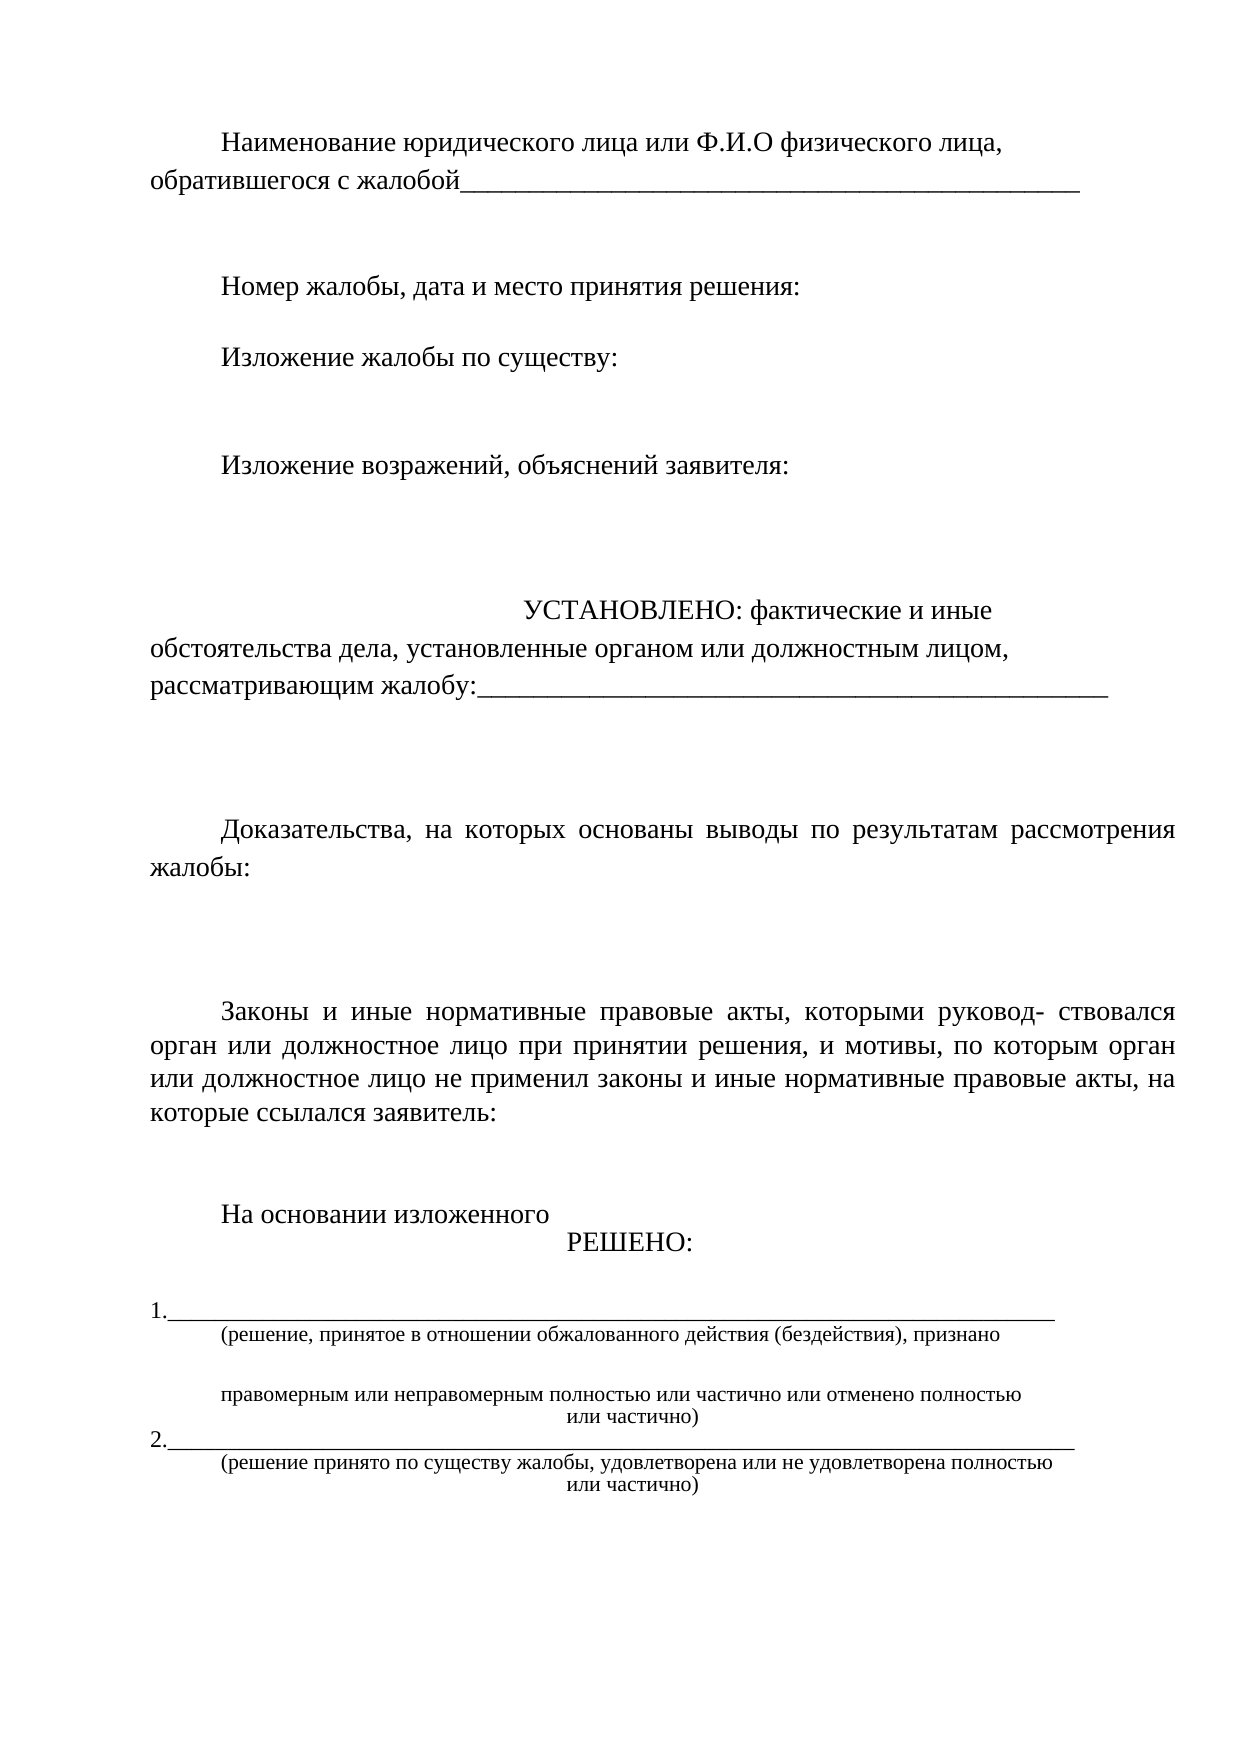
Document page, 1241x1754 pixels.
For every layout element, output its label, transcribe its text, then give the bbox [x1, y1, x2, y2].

text На основании изложенного [150, 1201, 1181, 1229]
text 2. [150, 1428, 1181, 1452]
text (решение принято по существу жалобы, удовлетворена или не удовлетворена полностью [150, 1452, 1181, 1474]
text Наименование юридического лица или Ф.И.О физического лица, обратившегося с жалобой [150, 122, 1177, 197]
text Номер жалобы, дата и место принятия решения: [150, 273, 1181, 301]
text (решение, принятое в отношении обжалованного действия (бездействия), признано [150, 1323, 1181, 1345]
text РЕШЕНО: [566, 1229, 1181, 1257]
text Изложение возражений, объяснений заявителя: [150, 452, 1181, 480]
text Изложение жалобы по существу: [150, 344, 1181, 372]
text Доказательства, на которых основаны выводы по результатам рассмотрения жалобы: [150, 808, 1177, 884]
text или частично) [566, 1474, 1181, 1496]
text правомерным или неправомерным полностью или частично или отменено полностью [150, 1384, 1181, 1406]
text Законы и иные нормативные правовые акты, которыми руковод- ствовался орган или должностное лицо при принятии решения, и мотивы, по которым орган или должностное лицо не применил законы и иные нормативные правовые акты, на которые ссылался заявитель: [150, 994, 1177, 1128]
text или частично) [566, 1406, 1181, 1428]
text 1. [150, 1299, 1181, 1323]
text УСТАНОВЛЕНО: фактические и иные обстоятельства дела, установленные органом или должностным лицом, рассматривающим жалобу: [150, 590, 1177, 702]
